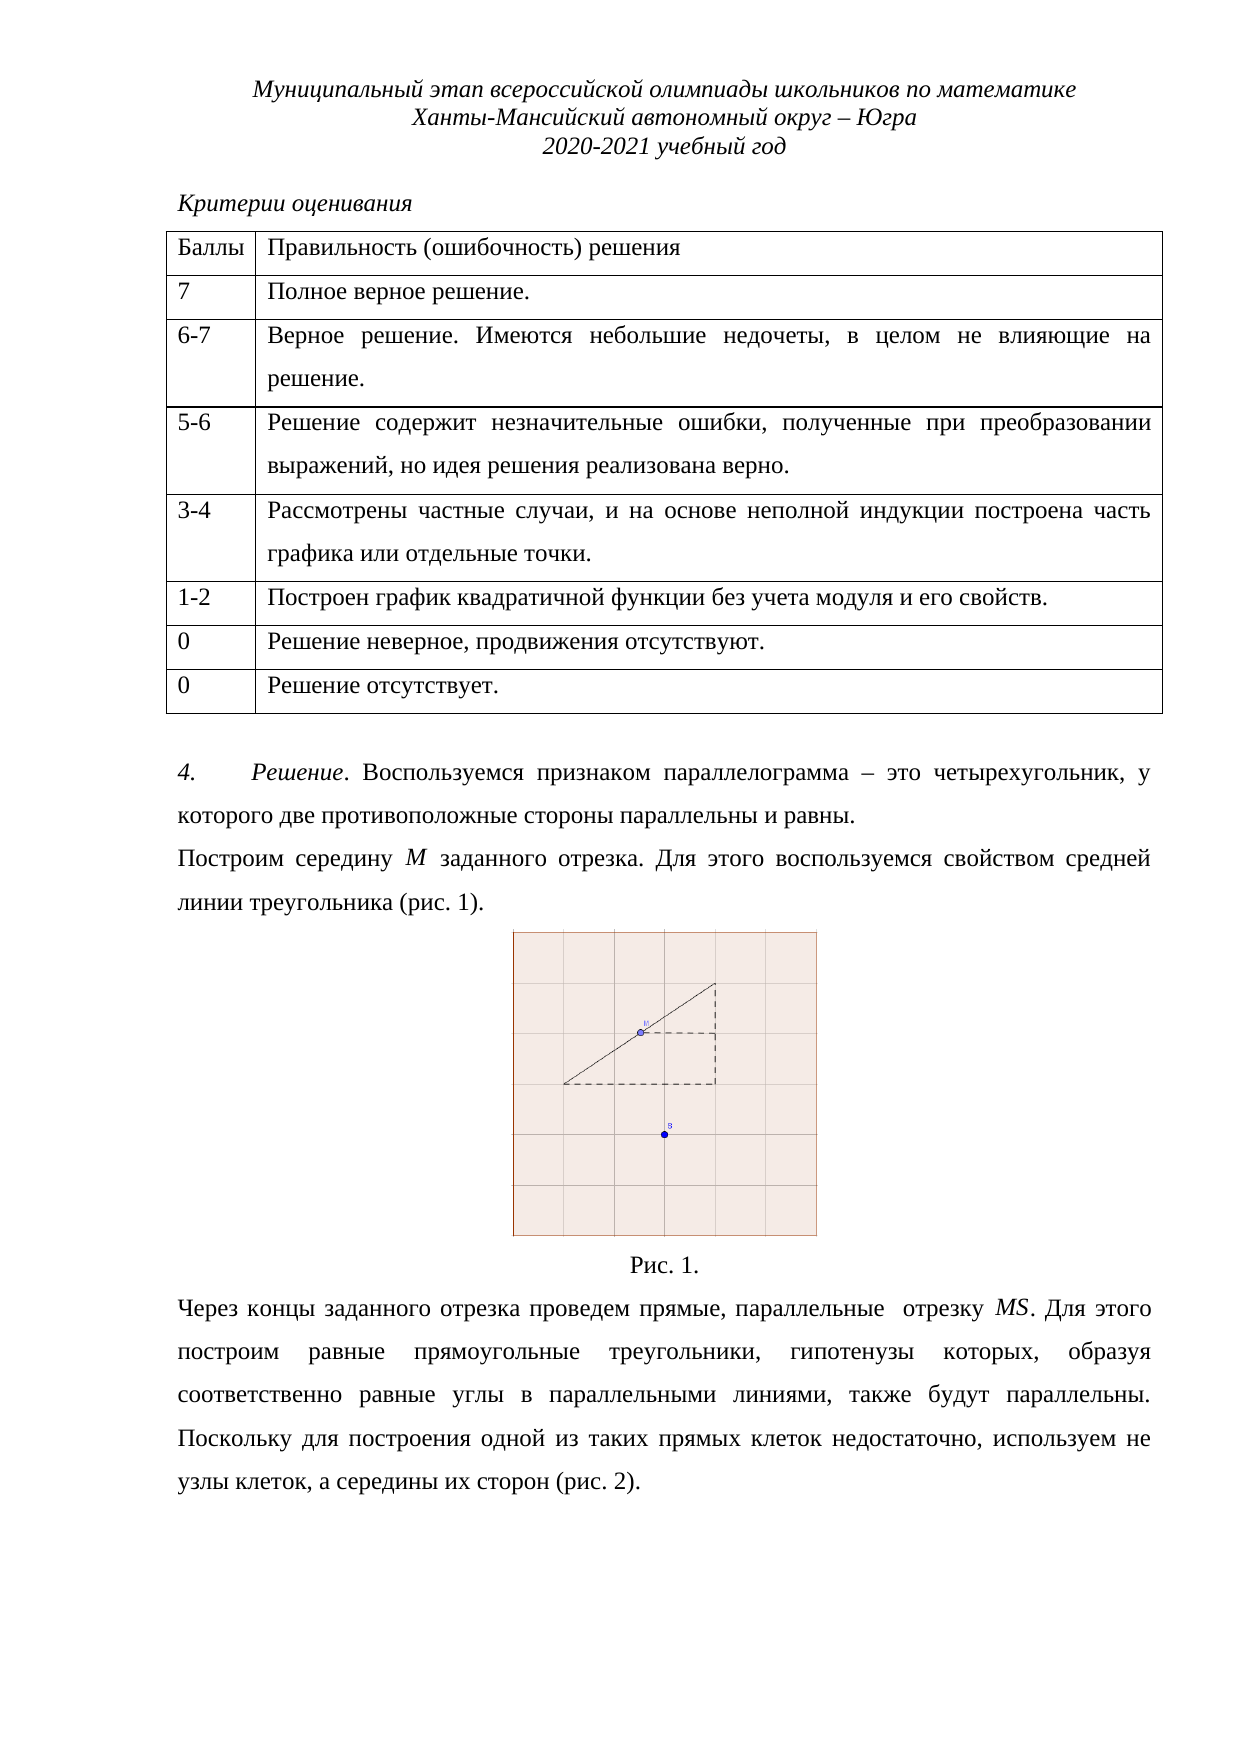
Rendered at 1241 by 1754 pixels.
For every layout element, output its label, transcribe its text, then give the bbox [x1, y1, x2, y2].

text Через концы заданного отрезка проведем прямые, параллельные отрезку . Для этого построим равные прямоугольные треугольники, гипотенузы которых, образуя соответственно равные углы в параллельными линиями, также будут параллельны. Поскольку для построения одной из таких прямых клеток недостаточно, используем не узлы клеток, а середины их сторон (рис. 2). [177, 1293, 1152, 1494]
text Рис. 1. [177, 1250, 1152, 1279]
table_cell Построен график квадратичной функции без учета модуля и его свойств. [256, 582, 1162, 625]
table_cell 0 [167, 626, 255, 669]
table_cell 0 [167, 670, 255, 713]
table_cell Решение неверное, продвижения отсутствуют. [256, 626, 1162, 669]
table_header Баллы [167, 232, 255, 275]
table_header Правильность (ошибочность) решения [256, 232, 1162, 275]
picture [511, 929, 818, 1237]
text Критерии оценивания [177, 188, 1152, 217]
text Построим середину заданного отрезка. Для этого воспользуемся свойством средней линии треугольника (рис. 1). [177, 843, 1152, 915]
table_cell 5-6 [167, 408, 255, 494]
table_cell 6-7 [167, 320, 255, 406]
table_cell 1-2 [167, 582, 255, 625]
table_cell Решение содержит незначительные ошибки, полученные при преобразовании выражений, но идея решения реализована верно. [256, 408, 1162, 494]
list Решение. Воспользуемся признаком параллелограмма – это четырехугольник, у которого две противоположные стороны параллельны и равны. [177, 757, 1152, 829]
table_cell 3-4 [167, 495, 255, 581]
table_cell Решение отсутствует. [256, 670, 1162, 713]
table_cell Полное верное решение. [256, 276, 1162, 319]
table_cell Верное решение. Имеются небольшие недочеты, в целом не влияющие на решение. [256, 320, 1162, 406]
table_cell 7 [167, 276, 255, 319]
table_cell Рассмотрены частные случаи, и на основе неполной индукции построена часть графика или отдельные точки. [256, 495, 1162, 581]
